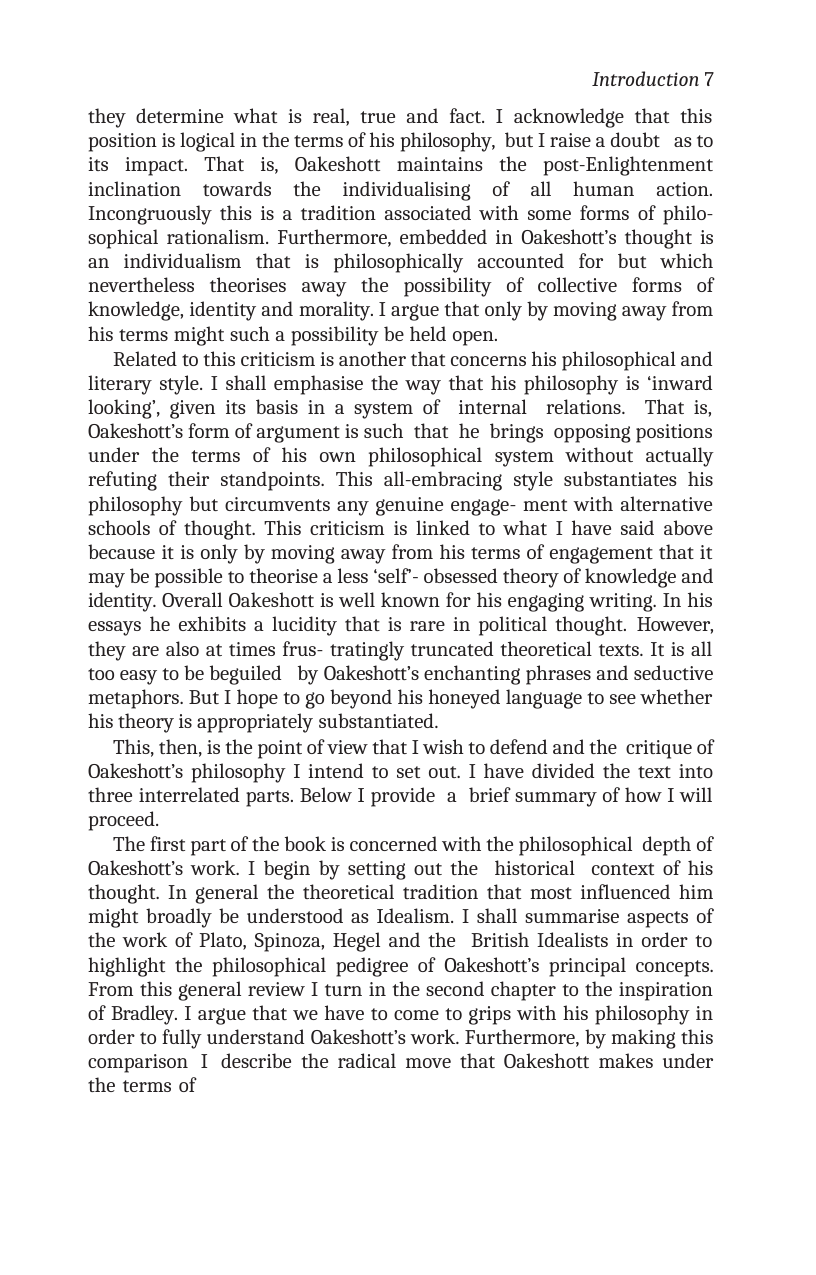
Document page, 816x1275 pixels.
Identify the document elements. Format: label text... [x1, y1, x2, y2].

text they determine what is real, true and fact. I acknowledge that this position is logical in the terms of his philosophy, but I raise a doubt as to its impact. That is, Oakeshott maintains the post-Enlightenment inclination towards the individualising of all human action. Incongruously this is a tradition associated with some forms of philo- sophical rationalism. Furthermore, embedded in Oakeshott’s thought is an individualism that is philosophically accounted for but which nevertheless theorises away the possibility of collective forms of knowledge, identity and morality. I argue that only by moving away from his terms might such a possibility be held open. [88, 105, 714, 346]
text This, then, is the point of view that I wish to defend and the critique of Oakeshott’s philosophy I intend to set out. I have divided the text into three interrelated parts. Below I provide a brief summary of how I will proceed. [88, 735, 714, 832]
text The first part of the book is concerned with the philosophical depth of Oakeshott’s work. I begin by setting out the historical context of his thought. In general the theoretical tradition that most influenced him might broadly be understood as Idealism. I shall summarise aspects of the work of Plato, Spinoza, Hegel and the British Idealists in order to highlight the philosophical pedigree of Oakeshott’s principal concepts. From this general review I turn in the second chapter to the inspiration of Bradley. I argue that we have to come to grips with his philosophy in order to fully understand Oakeshott’s work. Furthermore, by making this comparison I describe the radical move that Oakeshott makes under the terms of [88, 832, 714, 1098]
text Related to this criticism is another that concerns his philosophical and literary style. I shall emphasise the way that his philosophy is ‘inward looking’, given its basis in a system of internal relations. That is, Oakeshott’s form of argument is such that he brings opposing positions under the terms of his own philosophical system without actually refuting their standpoints. This all-embracing style substantiates his philosophy but circumvents any genuine engage- ment with alternative schools of thought. This criticism is linked to what I have said above because it is only by moving away from his terms of engagement that it may be possible to theorise a less ‘self’- obsessed theory of knowledge and identity. Overall Oakeshott is well known for his engaging writing. In his essays he exhibits a lucidity that is rare in political thought. However, they are also at times frus- tratingly truncated theoretical texts. It is all too easy to be beguiled by Oakeshott’s enchanting phrases and seductive metaphors. But I hope to go beyond his honeyed language to see whether his theory is appropriately substantiated. [88, 347, 714, 734]
text Introduction 7 [102, 68, 714, 92]
